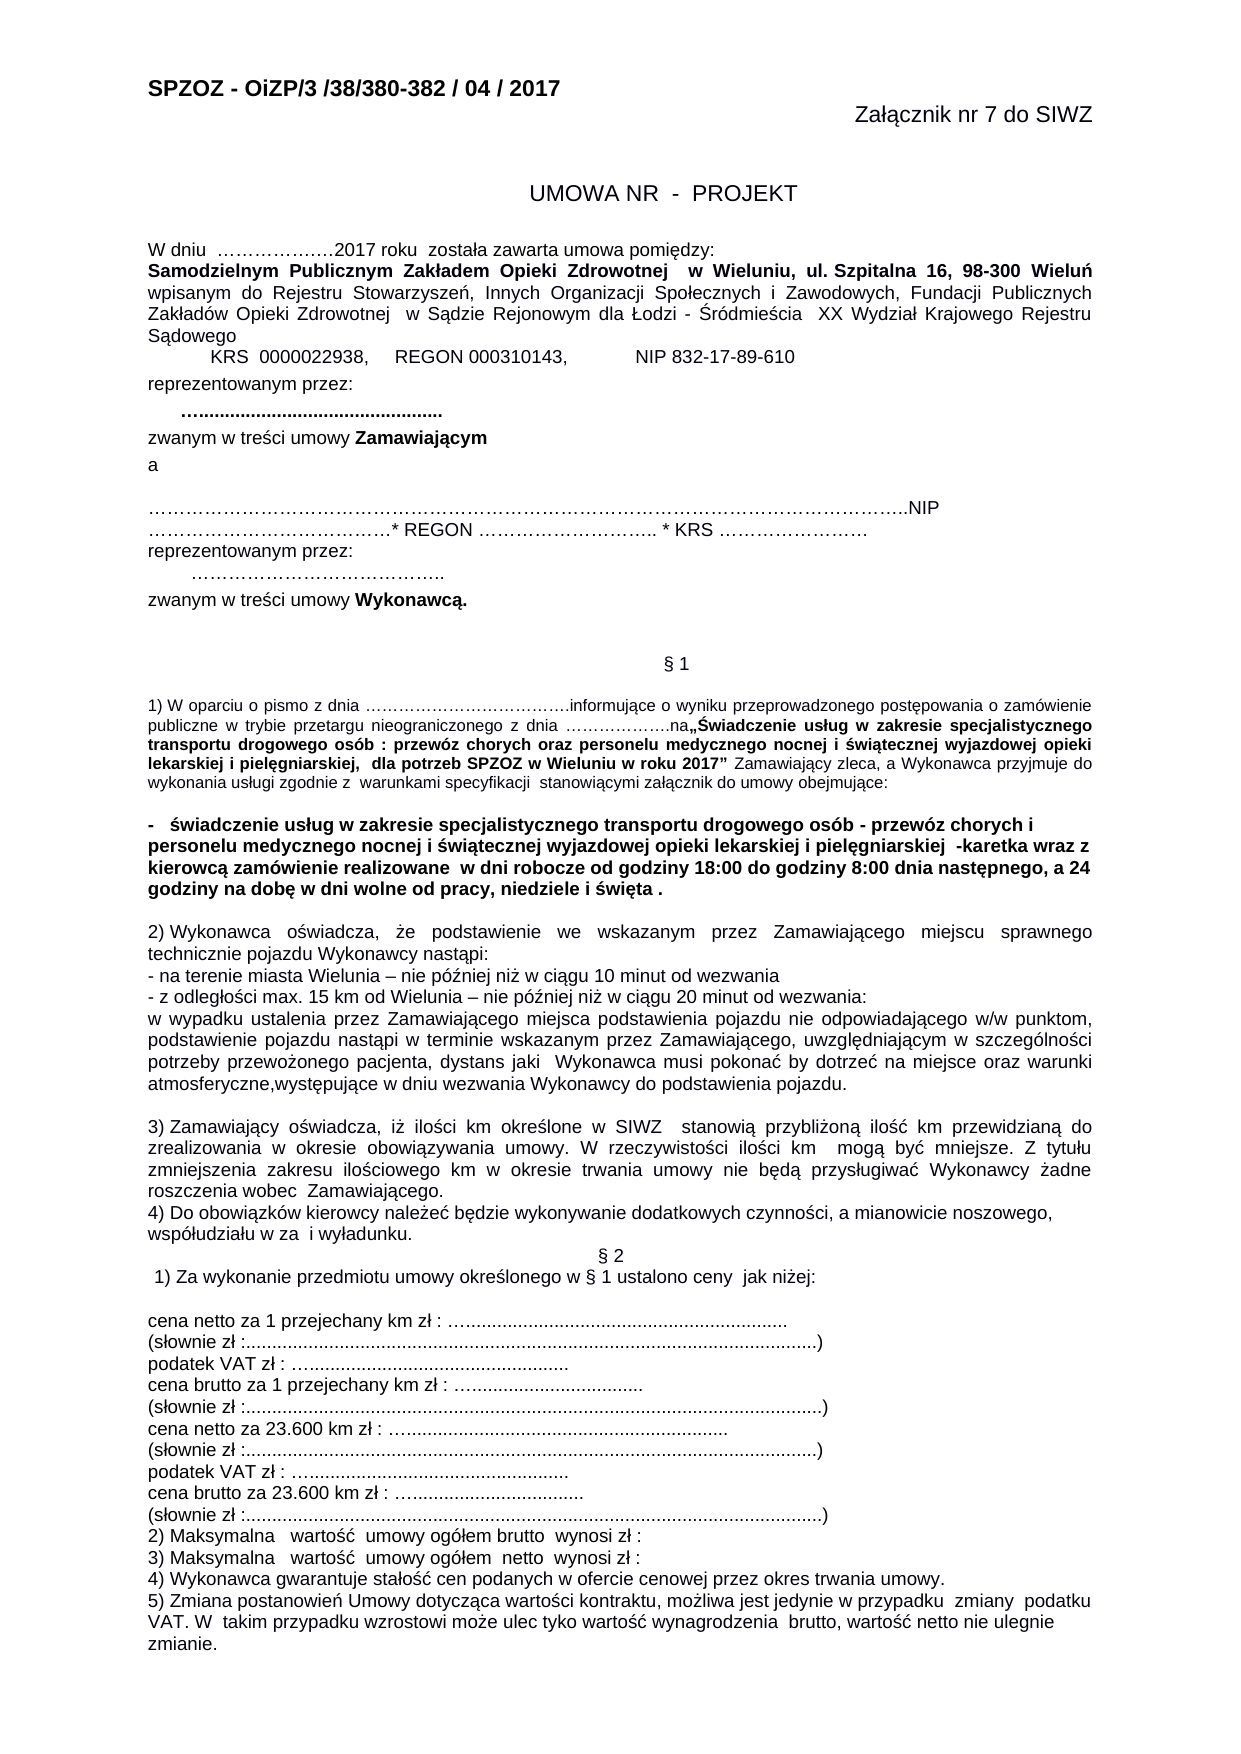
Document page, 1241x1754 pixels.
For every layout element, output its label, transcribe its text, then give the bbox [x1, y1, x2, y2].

text a [148, 448, 1093, 475]
text § 2 [129, 1245, 1093, 1266]
text cena brutto za 1 przejechany km zł : …................................. [148, 1374, 1093, 1396]
text cena netto za 1 przejechany km zł : ….............................................................. [148, 1309, 1093, 1331]
text 1) Za wykonanie przedmiotu umowy określonego w § 1 ustalono ceny jak niżej: [154, 1266, 1093, 1288]
text reprezentowanym przez: [148, 368, 1093, 394]
text zwanym w treści umowy Wykonawcą. [148, 583, 1093, 610]
text - na terenie miasta Wielunia – nie później niż w ciągu 10 minut od wezwania [148, 964, 1093, 986]
text podatek VAT zł : ….................................................. [148, 1460, 1093, 1482]
text Załącznik nr 7 do SIWZ [148, 101, 1093, 128]
text SPZOZ - OiZP/3 /38/380-382 / 04 / 2017 [535, 75, 1093, 101]
text ………………………………….. [185, 561, 1093, 583]
text KRS 0000022938, REGON 000310143, NIP 832-17-89-610 [148, 346, 1093, 368]
text podatek VAT zł : ….................................................. [148, 1353, 1093, 1374]
text 1) W oparciu o pismo z dnia ……………………………….informujące o wyniku przeprowadzonego postępowania o zamówienie publiczne w trybie przetargu nieograniczonego z dnia ……………….na„Świadczenie usług w zakresie specjalistycznego transportu drogowego osób : przewóz chorych oraz personelu medycznego nocnej i świątecznej wyjazdowej opieki lekarskiej i pielęgniarskiej, dla potrzeb SPZOZ w Wieluniu w roku 2017” Zamawiający zleca, a Wykonawca przyjmuje do wykonania usługi zgodnie z warunkami specyfikacji stanowiącymi załącznik do umowy obejmujące: [148, 696, 1093, 735]
text zwanym w treści umowy Zamawiającym [148, 421, 1093, 448]
text (słownie zł :..............................................................................................................) [148, 1331, 1093, 1353]
text …............................................... [180, 394, 1093, 421]
text 2) Wykonawca oświadcza, że podstawienie we wskazanym przez Zamawiającego miejscu sprawnego technicznie pojazdu Wykonawcy nastąpi: [148, 921, 1093, 964]
text w wypadku ustalenia przez Zamawiającego miejsca podstawienia pojazdu nie odpowiadającego w/w punktom, podstawienie pojazdu nastąpi w terminie wskazanym przez Zamawiającego, uwzględniającym w szczególności potrzeby przewożonego pacjenta, dystans jaki Wykonawca musi pokonać by dotrzeć na miejsce oraz warunki atmosferyczne,występujące w dniu wezwania Wykonawcy do podstawienia pojazdu. [148, 1008, 1093, 1094]
text cena netto za 23.600 km zł : ….............................................................. [148, 1417, 1093, 1439]
text (słownie zł :..............................................................................................................) [148, 1439, 1093, 1460]
text Samodzielnym Publicznym Zakładem Opieki Zdrowotnej w Wieluniu, ul. Szpitalna 16, 98-300 Wieluń wpisanym do Rejestru Stowarzyszeń, Innych Organizacji Społecznych i Zawodowych, Fundacji Publicznych Zakładów Opieki Zdrowotnej w Sądzie Rejonowym dla Łodzi - Śródmieścia XX Wydział Krajowego Rejestru Sądowego [148, 260, 1093, 346]
text (słownie zł :...............................................................................................................) [148, 1503, 1093, 1525]
text cena brutto za 23.600 km zł : …................................. [148, 1482, 1093, 1503]
text …………………………………………………………………………………………………………..NIP …………………………………* REGON ……………………….. * KRS …………………… [148, 497, 1093, 540]
text § 1 [260, 653, 1093, 674]
text - świadczenie usług w zakresie specjalistycznego transportu drogowego osób - przewóz chorych i personelu medycznego nocnej i świątecznej wyjazdowej opieki lekarskiej i pielęgniarskiej -karetka wraz z kierowcą zamówienie realizowane w dni robocze od godziny 18:00 do godziny 8:00 dnia następnego, a 24 godziny na dobę w dni wolne od pracy, niedziele i święta . [148, 813, 1093, 900]
text 4) Do obowiązków kierowcy należeć będzie wykonywanie dodatkowych czynności, a mianowicie noszowego, współudziału w za i wyładunku. [148, 1202, 1093, 1245]
text 3) Zamawiający oświadcza, iż ilości km określone w SIWZ stanowią przybliżoną ilość km przewidzianą do zrealizowania w okresie obowiązywania umowy. W rzeczywistości ilości km mogą być mniejsze. Z tytułu zmniejszenia zakresu ilościowego km w okresie trwania umowy nie będą przysługiwać Wykonawcy żadne roszczenia wobec Zamawiającego. [148, 1115, 1093, 1202]
text reprezentowanym przez: [148, 540, 1093, 561]
text (słownie zł :...............................................................................................................) [148, 1396, 1093, 1417]
text UMOWA NR - PROJEKT [443, 180, 1093, 207]
text - z odległości max. 15 km od Wielunia – nie później niż w ciągu 20 minut od wezwania: [148, 986, 1093, 1008]
text 1) W oparciu o pismo z dnia ……………………………….informujące o wyniku przeprowadzonego postępowania o zamówienie publiczne w trybie przetargu nieograniczonego z dnia ……………….na„Świadczenie usług w zakresie specjalistycznego transportu drogowego osób : przewóz chorych oraz personelu medycznego nocnej i świątecznej wyjazdowej opieki lekarskiej i pielęgniarskiej, dla potrzeb SPZOZ w Wieluniu w roku 2017” Zamawiający zleca, a Wykonawca przyjmuje do wykonania usługi zgodnie z warunkami specyfikacji stanowiącymi załącznik do umowy obejmujące: [148, 754, 1093, 792]
text W dniu …………….…2017 roku została zawarta umowa pomiędzy: [148, 233, 1093, 260]
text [148, 1525, 1093, 1654]
